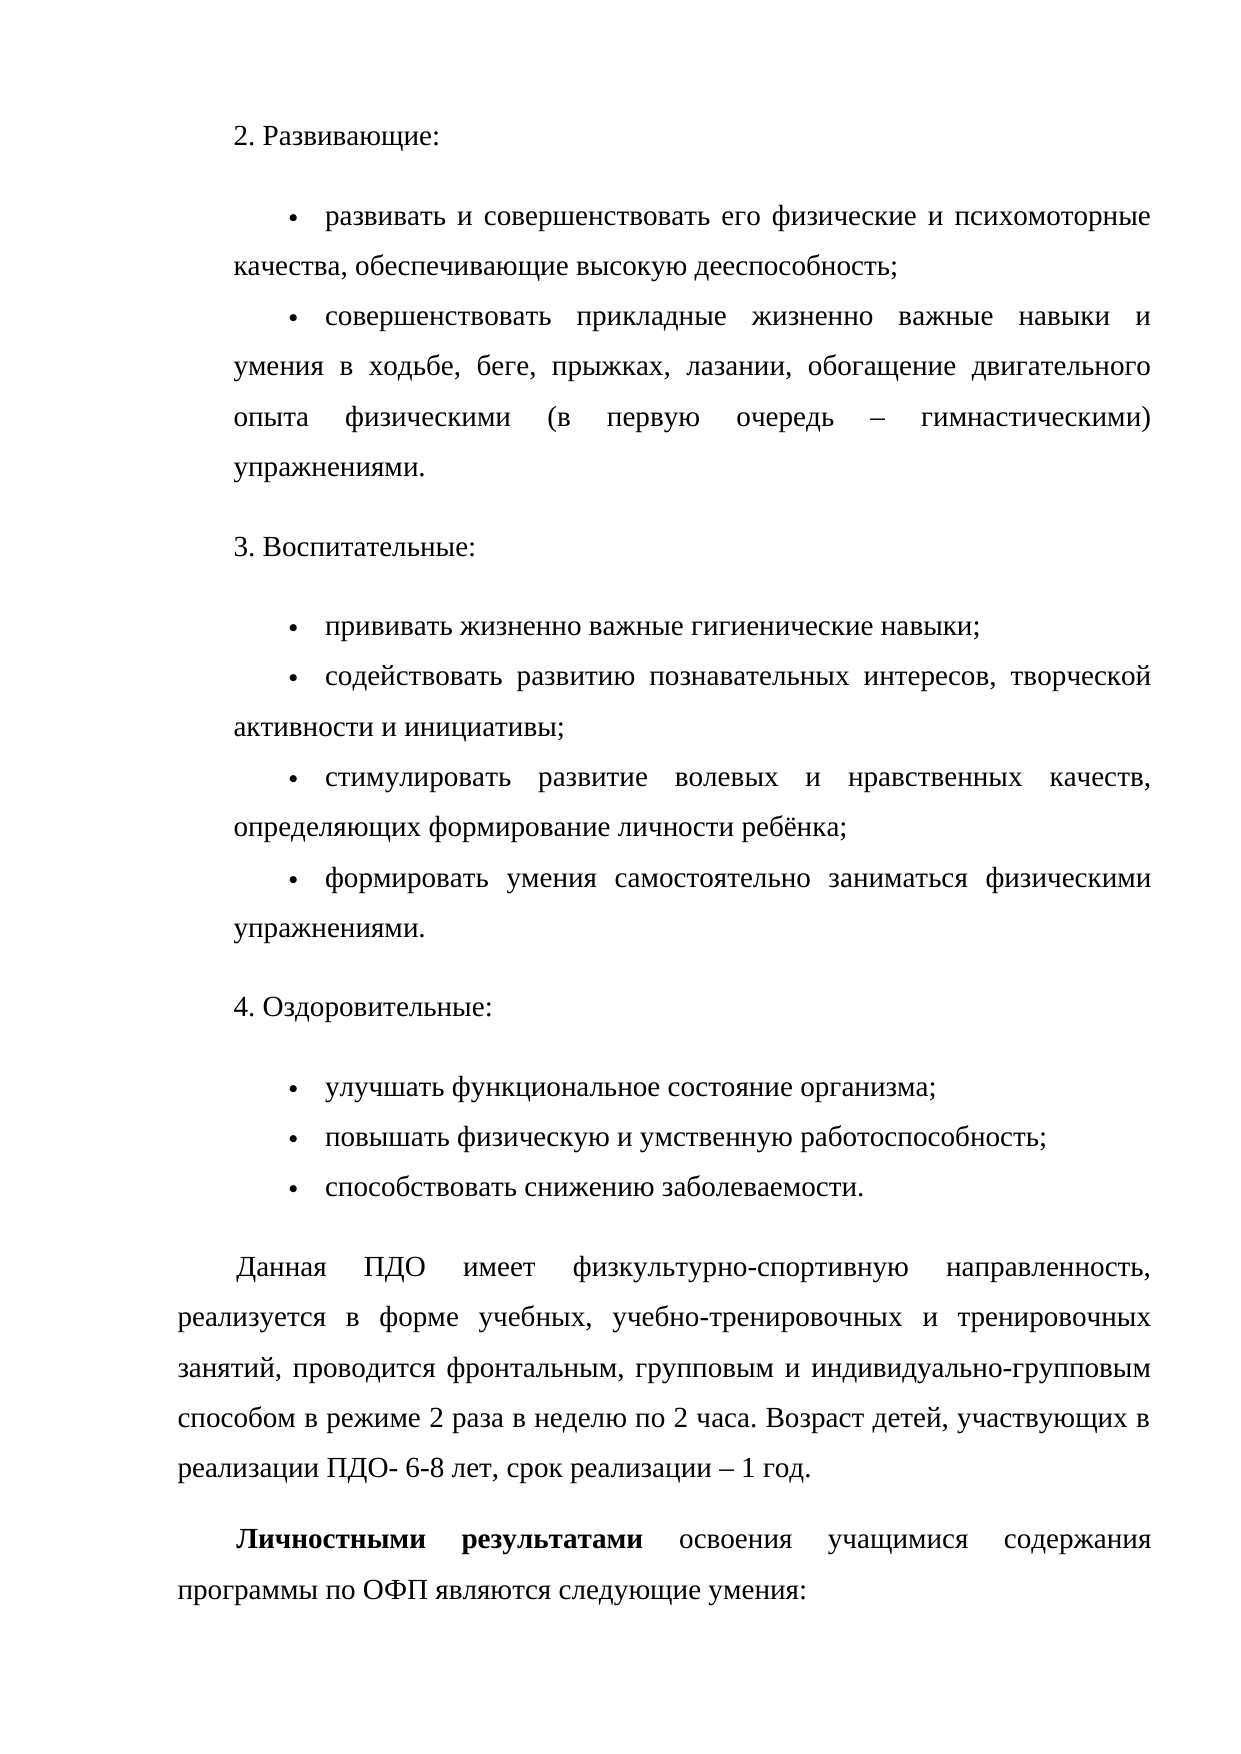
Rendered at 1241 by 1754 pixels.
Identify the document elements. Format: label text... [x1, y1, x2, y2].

text 4. Оздоровительные: [177, 989, 1152, 1023]
list улучшать функциональное состояние организма; [233, 1069, 1152, 1102]
list стимулировать развитие волевых и нравственных качеств, определяющих формирование личности ребёнка; [233, 759, 1152, 843]
list совершенствовать прикладные жизненно важные навыки и умения в ходьбе, беге, прыжках, лазании, обогащение двигательного опыта физическими (в первую очередь – гимнастическими) упражнениями. [233, 298, 1152, 483]
text Данная ПДО имеет физкультурно-спортивную направленность, реализуется в форме учебных, учебно-тренировочных и тренировочных занятий, проводится фронтальным, групповым и индивидуально-групповым способом в режиме 2 раза в неделю по 2 часа. Возраст детей, участвующих в реализации ПДО- 6-8 лет, срок реализации – 1 год. [177, 1249, 1152, 1484]
list формировать умения самостоятельно заниматься физическими упражнениями. [233, 860, 1152, 943]
text 2. Развивающие: [177, 118, 1152, 152]
text Личностными результатами освоения учащимися содержания программы по ОФП являются следующие умения: [177, 1521, 1152, 1605]
list содействовать развитию познавательных интересов, творческой активности и инициативы; [233, 658, 1152, 742]
list повышать физическую и умственную работоспособность; [233, 1119, 1152, 1153]
list способствовать снижению заболеваемости. [233, 1169, 1152, 1203]
text 3. Воспитательные: [177, 529, 1152, 562]
list развивать и совершенствовать его физические и психомоторные качества, обеспечивающие высокую дееспособность; [233, 198, 1152, 281]
list прививать жизненно важные гигиенические навыки; [233, 608, 1152, 642]
